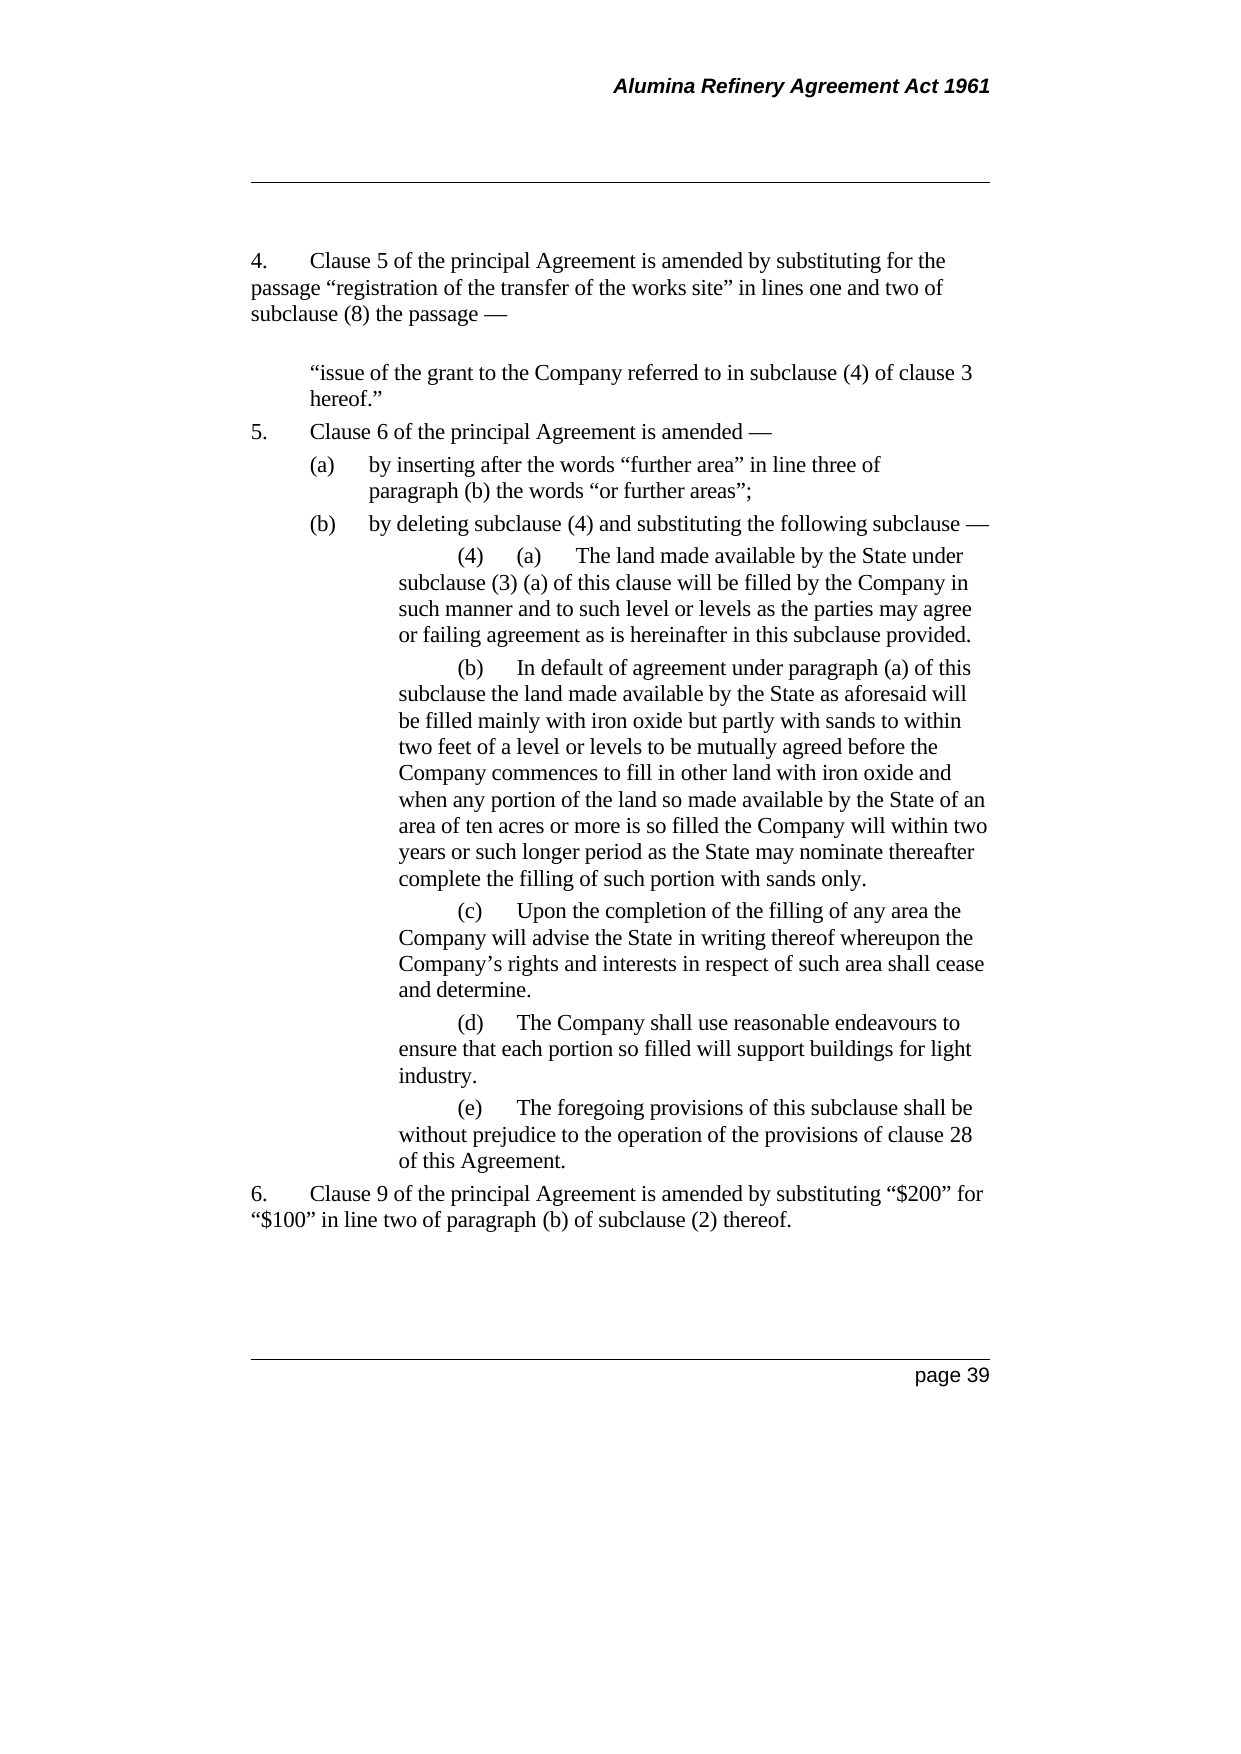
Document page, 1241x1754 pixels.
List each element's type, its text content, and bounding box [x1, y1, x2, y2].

text 4. Clause 5 of the principal Agreement is amended by substituting for the passage “registration of the transfer of the works site” in lines one and two of subclause (8) the passage — [251, 247, 990, 353]
text 5. Clause 6 of the principal Agreement is amended — [251, 418, 990, 444]
text (e) The foregoing provisions of this subclause shall be without prejudice to the operation of the provisions of clause 28 of this Agreement. [251, 1094, 990, 1173]
text (d) The Company shall use reasonable endeavours to ensure that each portion so filled will support buildings for light industry. [251, 1009, 990, 1088]
text (b) In default of agreement under paragraph (a) of this subclause the land made available by the State as aforesaid will be filled mainly with iron oxide but partly with sands to within two feet of a level or levels to be mutually agreed before the Company commences to fill in other land with iron oxide and when any portion of the land so made available by the State of an area of ten acres or more is so filled the Company will within two years or such longer period as the State may nominate thereafter complete the filling of such portion with sands only. [251, 654, 990, 891]
text (c) Upon the completion of the filling of any area the Company will advise the State in writing thereof whereupon the Company’s rights and interests in respect of such area shall cease and determine. [251, 897, 990, 1003]
text (4) (a) The land made available by the State under subclause (3) (a) of this clause will be filled by the Company in such manner and to such level or levels as the parties may agree or failing agreement as is hereinafter in this subclause provided. [251, 542, 990, 648]
text 6. Clause 9 of the principal Agreement is amended by substituting “$200” for “$100” in line two of paragraph (b) of subclause (2) thereof. [251, 1180, 990, 1232]
text (a) by inserting after the words “further area” in line three of paragraph (b) the words “or further areas”; [251, 451, 990, 503]
text “issue of the grant to the Company referred to in subclause (4) of clause 3 hereof.” [251, 359, 990, 412]
text (b) by deleting subclause (4) and substituting the following subclause — [251, 510, 990, 536]
